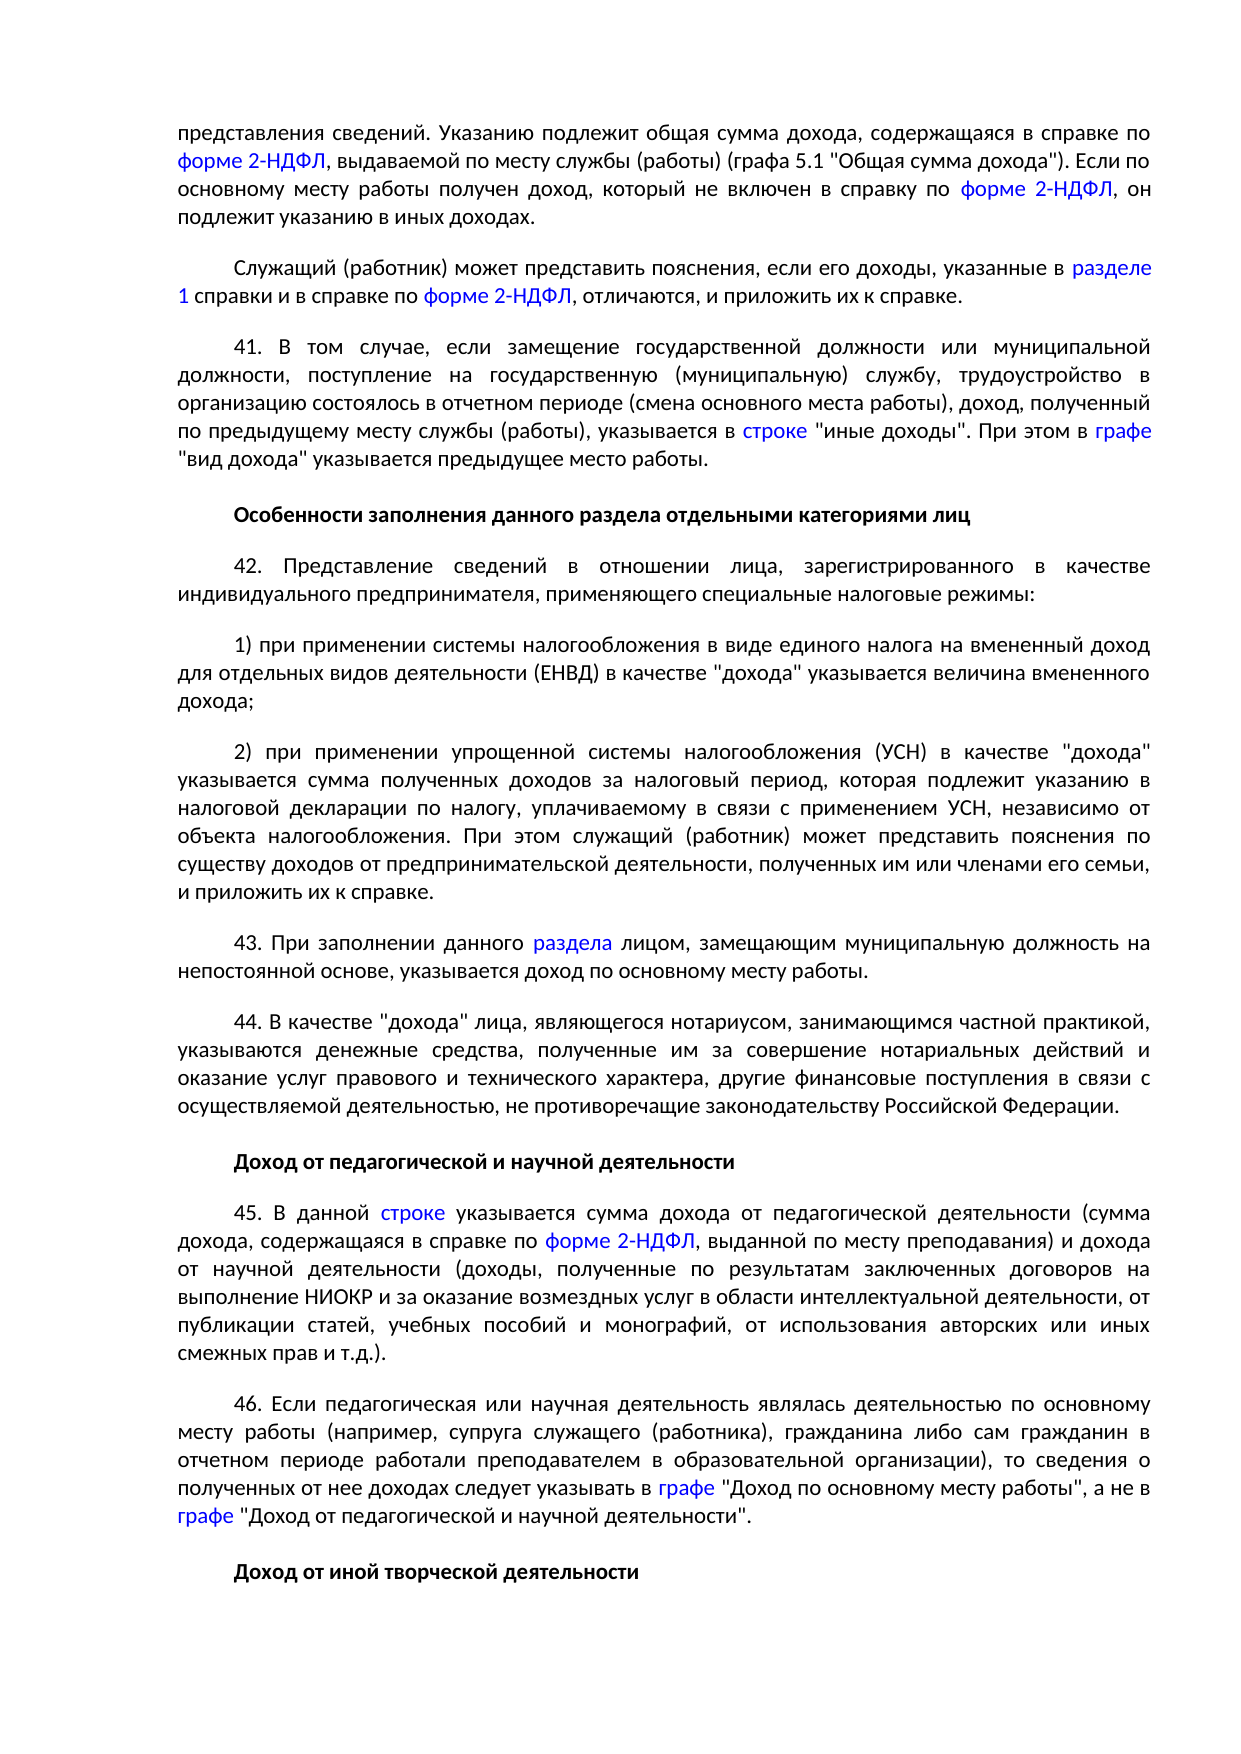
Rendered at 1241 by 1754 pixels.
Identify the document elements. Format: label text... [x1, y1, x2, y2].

title Доход от иной творческой деятельности [177, 1557, 1152, 1585]
text 43. При заполнении данного раздела лицом, замещающим муниципальную должность на непостоянной основе, указывается доход по основному месту работы. [177, 928, 1152, 984]
text 44. В качестве "дохода" лица, являющегося нотариусом, занимающимся частной практикой, указываются денежные средства, полученные им за совершение нотариальных действий и оказание услуг правового и технического характера, другие финансовые поступления в связи с осуществляемой деятельностью, не противоречащие законодательству Российской Федерации. [177, 1007, 1152, 1119]
text 45. В данной строке указывается сумма дохода от педагогической деятельности (сумма дохода, содержащаяся в справке по форме 2-НДФЛ, выданной по месту преподавания) и дохода от научной деятельности (доходы, полученные по результатам заключенных договоров на выполнение НИОКР и за оказание возмездных услуг в области интеллектуальной деятельности, от публикации статей, учебных пособий и монографий, от использования авторских или иных смежных прав и т.д.). [177, 1198, 1152, 1366]
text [177, 118, 1152, 230]
text 42. Представление сведений в отношении лица, зарегистрированного в качестве индивидуального предпринимателя, применяющего специальные налоговые режимы: [177, 551, 1152, 607]
title Доход от педагогической и научной деятельности [177, 1147, 1152, 1175]
text 1) при применении системы налогообложения в виде единого налога на вмененный доход для отдельных видов деятельности (ЕНВД) в качестве "дохода" указывается величина вмененного дохода; [177, 630, 1152, 714]
text 46. Если педагогическая или научная деятельность являлась деятельностью по основному месту работы (например, супруга служащего (работника), гражданина либо сам гражданин в отчетном периоде работали преподавателем в образовательной организации), то сведения о полученных от нее доходах следует указывать в графе "Доход по основному месту работы", а не в графе "Доход от педагогической и научной деятельности". [177, 1389, 1152, 1529]
title Особенности заполнения данного раздела отдельными категориями лиц [177, 500, 1152, 528]
text 41. В том случае, если замещение государственной должности или муниципальной должности, поступление на государственную (муниципальную) службу, трудоустройство в организацию состоялось в отчетном периоде (смена основного места работы), доход, полученный по предыдущему месту службы (работы), указывается в строке "иные доходы". При этом в графе "вид дохода" указывается предыдущее место работы. [177, 332, 1152, 472]
text 2) при применении упрощенной системы налогообложения (УСН) в качестве "дохода" указывается сумма полученных доходов за налоговый период, которая подлежит указанию в налоговой декларации по налогу, уплачиваемому в связи с применением УСН, независимо от объекта налогообложения. При этом служащий (работник) может представить пояснения по существу доходов от предпринимательской деятельности, полученных им или членами его семьи, и приложить их к справке. [177, 737, 1152, 905]
text Служащий (работник) может представить пояснения, если его доходы, указанные в разделе 1 справки и в справке по форме 2-НДФЛ, отличаются, и приложить их к справке. [177, 253, 1152, 309]
